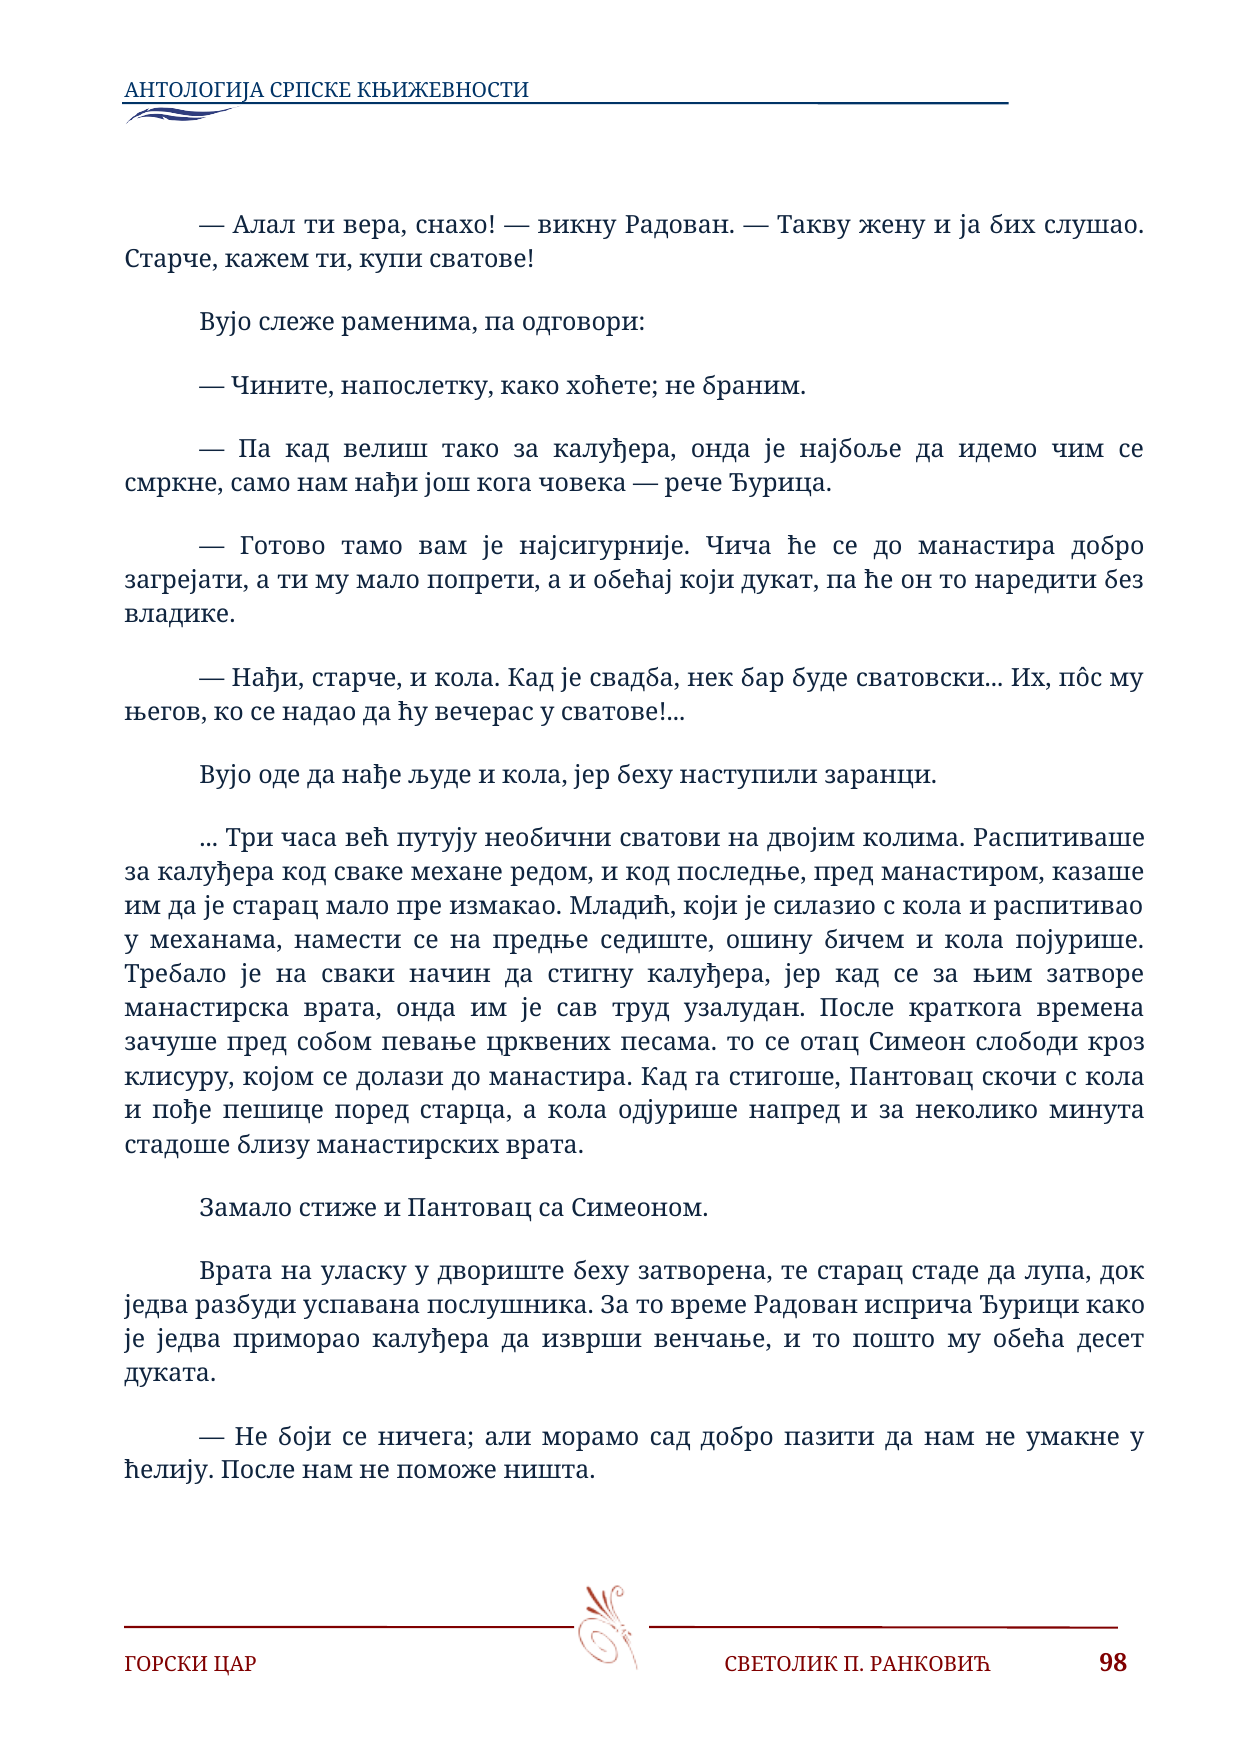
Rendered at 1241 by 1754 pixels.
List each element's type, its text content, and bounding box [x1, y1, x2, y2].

text — Готово тамо вам је најсигурније. Чича ће се до манастира добро загрејати, а ти му мало попрети, а и обећај који дукат, па ће он то наредити без владике. [124, 528, 1146, 630]
text — Алал ти вера, снахо! — викну Радован. — Такву жену и ја бих слушао. Старче, кажем ти, купи сватове! [124, 207, 1146, 275]
text — Чините, напослетку, како хоћете; не браним. [124, 367, 1146, 401]
text Врата на уласку у двориште беху затворена, те старац стаде да лупа, док једва разбуди успавана послушника. За то време Радован исприча Ђурици како је једва приморао калуђера да изврши венчање, и то пошто му обећа десет дуката. [124, 1253, 1146, 1389]
text ... Три часа већ путују необични сватови на двојим колима. Распитиваше за калуђера код сваке механе редом, и код последње, пред манастиром, казаше им да је старац мало пре измакао. Младић, који је силазио с кола и распитивао у механама, намести се на предње седиште, ошину бичем и кола појурише. Требало је на сваки начин да стигну калуђера, јер кад се за њим затворе манастирска врата, онда им је сав труд узалудан. После краткога времена зачуше пред собом певање црквених песама. то се отац Симеон слободи кроз клисуру, којом се долази до манастира. Кад га стигоше, Пантовац скочи с кола и пође пешице поред старца, а кола одјурише напред и за неколико минута стадоше близу манастирских врата. [124, 820, 1146, 1160]
text Вујо слеже раменима, па одговори: [124, 304, 1146, 338]
text Замало стиже и Пантовац са Симеоном. [124, 1189, 1146, 1223]
text — Не боји се ничега; али морамо сад добро пазити да нам не умакне у ћелију. После нам не поможе ништа. [124, 1418, 1146, 1486]
text — Нађи, старче, и кола. Кад је свадба, нек бар буде сватовски... Их, пôс му његов, ко се надао да ћу вечерас у сватове!... [124, 659, 1146, 727]
text Вујо оде да нађе људе и кола, јер беху наступили заранци. [124, 756, 1146, 791]
text — Па кад велиш тако за калуђера, онда је најбоље да идемо чим се смркне, само нам нађи још кога човека — рече Ђурица. [124, 431, 1146, 499]
